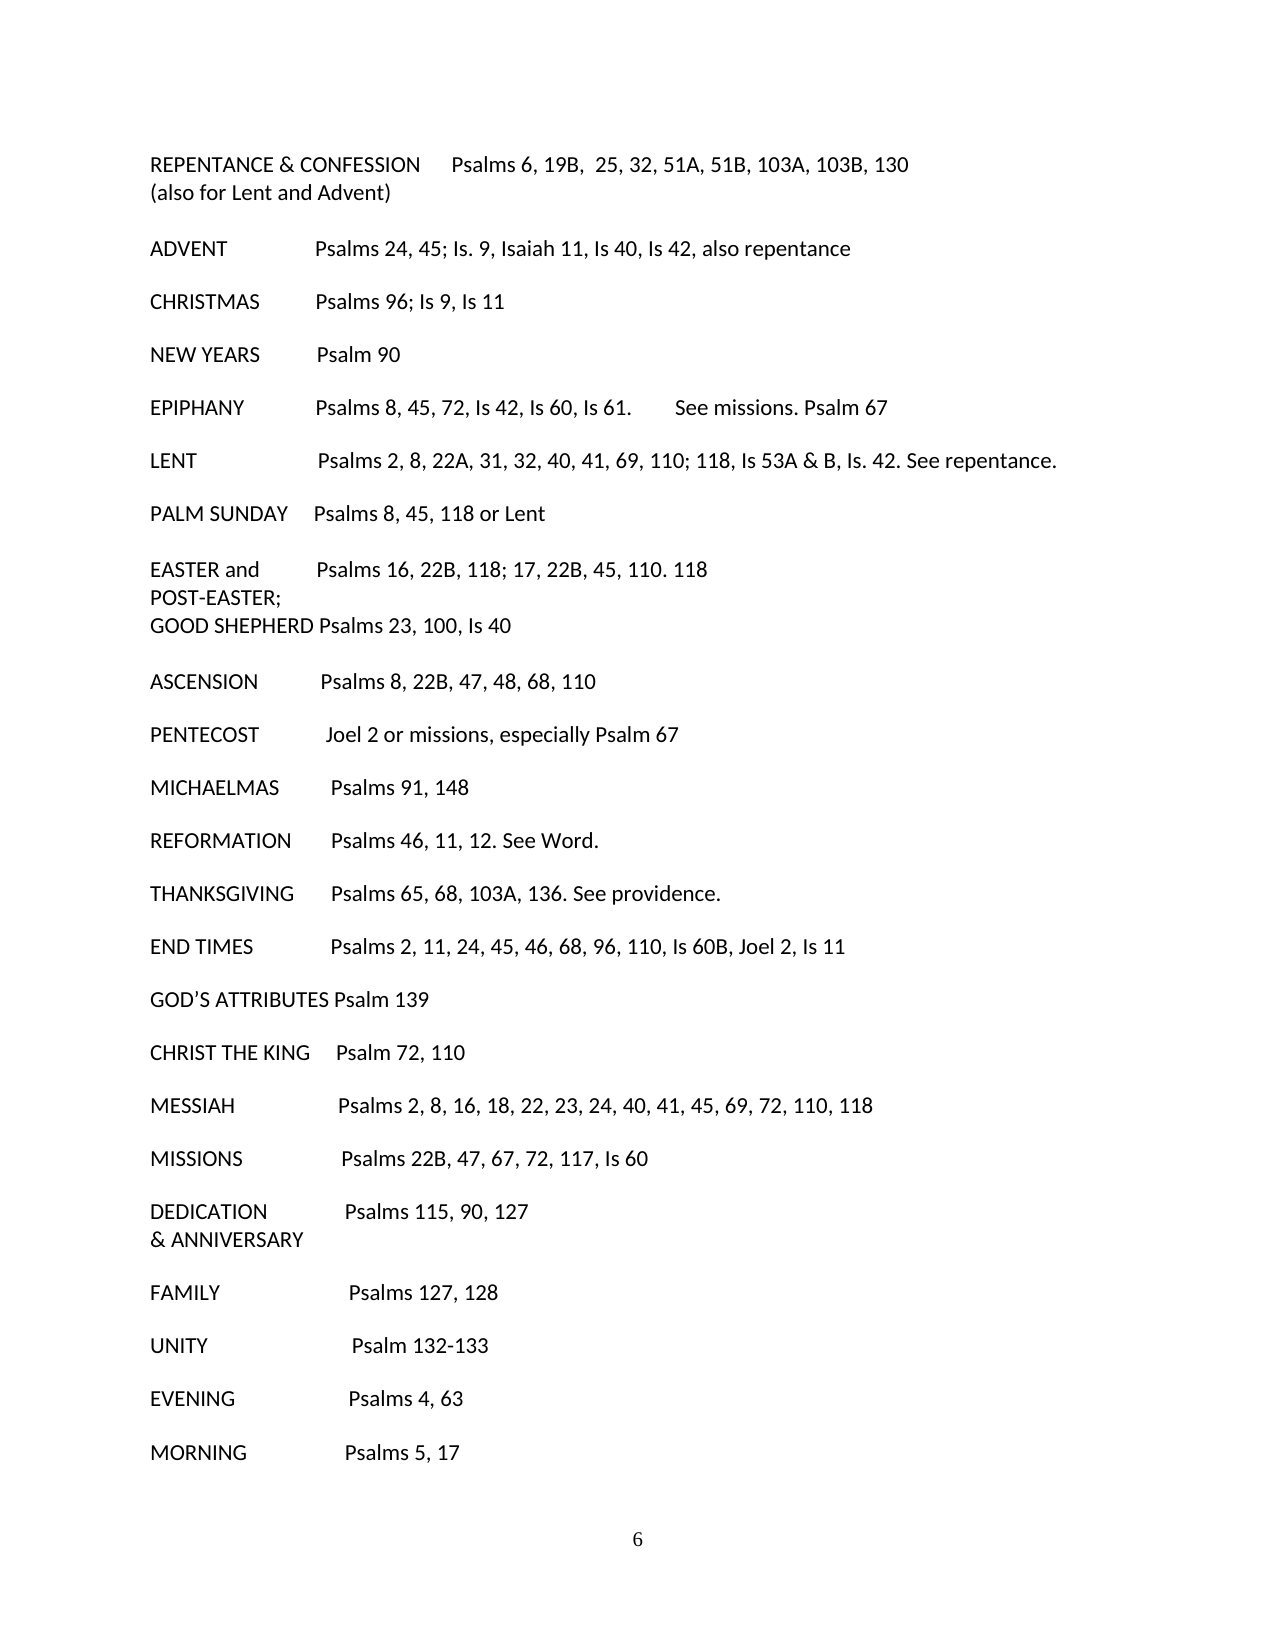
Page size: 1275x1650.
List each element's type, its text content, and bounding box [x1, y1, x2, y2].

text ASCENSION Psalms 8, 22B, 47, 48, 68, 110 [150, 667, 1125, 695]
text FAMILY Psalms 127, 128 [150, 1278, 1125, 1307]
text EASTER and Psalms 16, 22B, 118; 17, 22B, 45, 110. 118 [150, 555, 1125, 583]
text CHRISTMAS Psalms 96; Is 9, Is 11 [150, 287, 1125, 315]
text THANKSGIVING Psalms 65, 68, 103A, 136. See providence. [150, 879, 1125, 907]
text MORNING Psalms 5, 17 [150, 1438, 1125, 1466]
text & ANNIVERSARY [150, 1226, 1125, 1253]
text MESSIAH Psalms 2, 8, 16, 18, 22, 23, 24, 40, 41, 45, 69, 72, 110, 118 [150, 1091, 1125, 1119]
text ADVENT Psalms 24, 45; Is. 9, Isaiah 11, Is 40, Is 42, also repentance [150, 234, 1125, 262]
text DEDICATION Psalms 115, 90, 127 [150, 1197, 1125, 1226]
text MISSIONS Psalms 22B, 47, 67, 72, 117, Is 60 [150, 1144, 1125, 1172]
text PALM SUNDAY Psalms 8, 45, 118 or Lent [150, 499, 1125, 527]
text LENT Psalms 2, 8, 22A, 31, 32, 40, 41, 69, 110; 118, Is 53A & B, Is. 42. See repentance. [150, 446, 1125, 474]
text MICHAELMAS Psalms 91, 148 [150, 773, 1125, 801]
text GOOD SHEPHERD Psalms 23, 100, Is 40 [150, 611, 1125, 639]
text GOD’S ATTRIBUTES Psalm 139 [150, 985, 1125, 1013]
text EPIPHANY Psalms 8, 45, 72, Is 42, Is 60, Is 61. See missions. Psalm 67 [150, 393, 1125, 421]
text END TIMES Psalms 2, 11, 24, 45, 46, 68, 96, 110, Is 60B, Joel 2, Is 11 [150, 932, 1125, 960]
text (also for Lent and Advent) [150, 178, 1125, 206]
text PENTECOST Joel 2 or missions, especially Psalm 67 [150, 720, 1125, 748]
text CHRIST THE KING Psalm 72, 110 [150, 1038, 1125, 1066]
text EVENING Psalms 4, 63 [150, 1384, 1125, 1413]
text REFORMATION Psalms 46, 11, 12. See Word. [150, 826, 1125, 854]
text REPENTANCE & CONFESSION Psalms 6, 19B, 25, 32, 51A, 51B, 103A, 103B, 130 [150, 150, 1125, 178]
text NEW YEARS Psalm 90 [150, 340, 1125, 368]
text POST-EASTER; [150, 583, 1125, 611]
text UNITY Psalm 132-133 [150, 1332, 1125, 1359]
